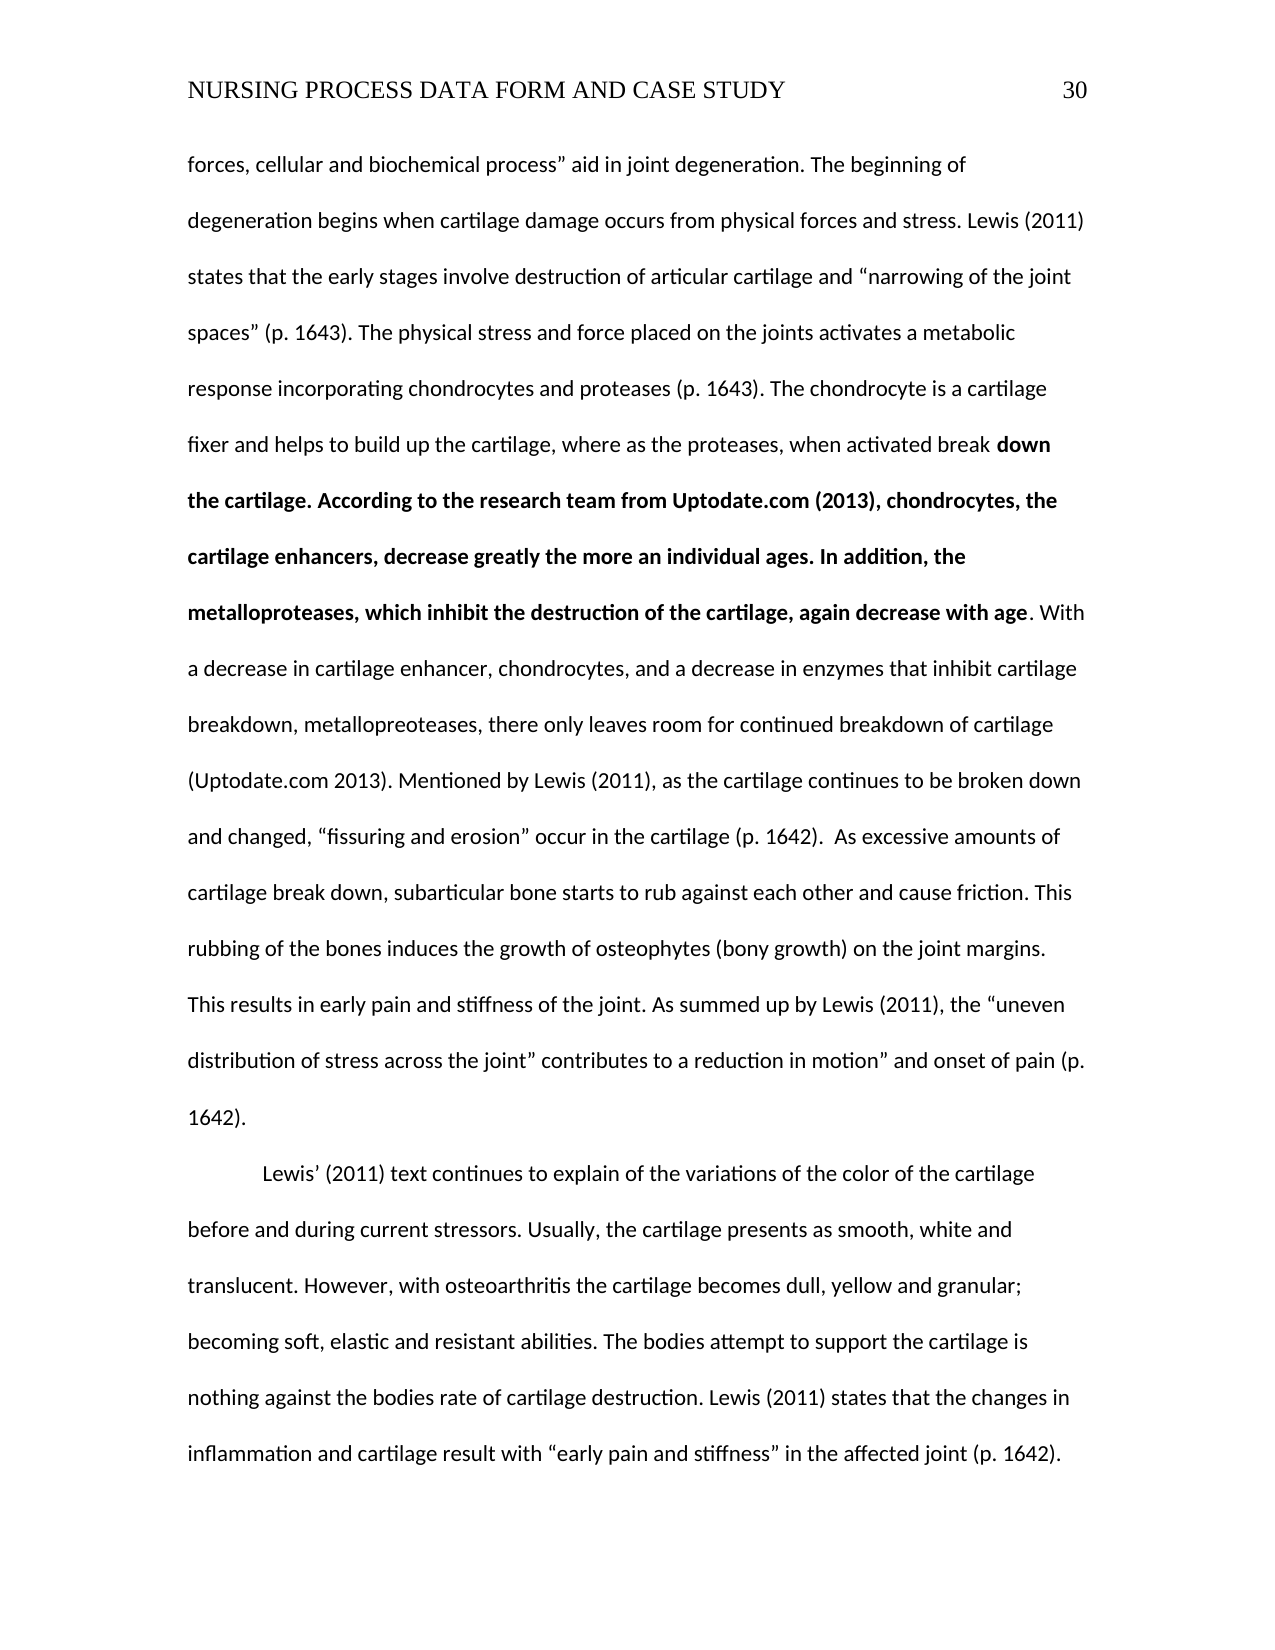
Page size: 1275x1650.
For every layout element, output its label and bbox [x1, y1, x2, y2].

text [187, 1159, 1087, 1467]
text [187, 150, 1087, 1131]
